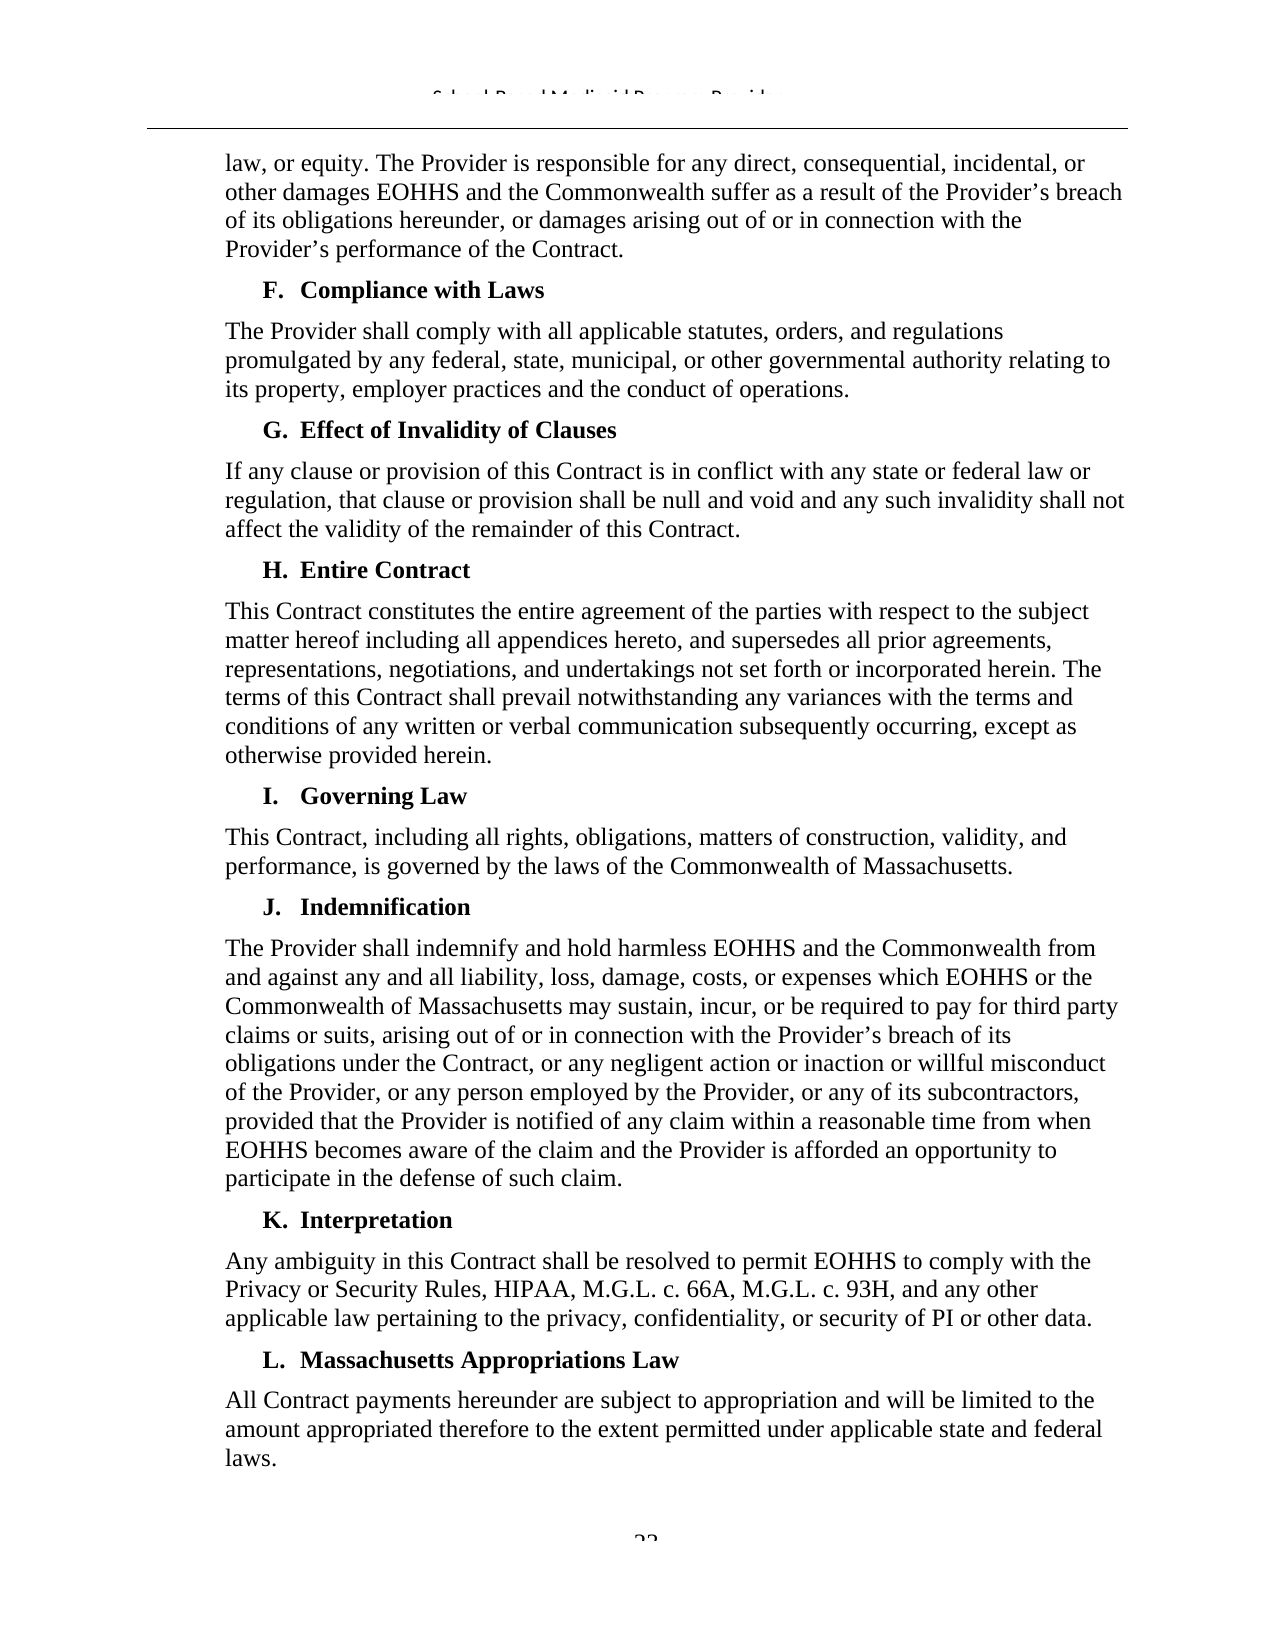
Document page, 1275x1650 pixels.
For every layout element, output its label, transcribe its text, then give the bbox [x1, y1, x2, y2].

list Effect of Invalidity of Clauses [262, 415, 1139, 444]
list Compliance with Laws [262, 276, 1139, 304]
text Any ambiguity in this Contract shall be resolved to permit EOHHS to comply with the Privacy or Security Rules, HIPAA, M.G.L. c. 66A, M.G.L. c. 93H, and any other applicable law pertaining to the privacy, confidentiality, or security of PI or other data. [225, 1246, 1095, 1332]
list Interpretation [262, 1205, 1139, 1233]
list Indemnification [262, 892, 1139, 921]
list Governing Law [262, 781, 1139, 810]
text This Contract, including all rights, obligations, matters of construction, validity, and performance, is governed by the laws of the Commonwealth of Massachusetts. [225, 822, 1069, 880]
list Entire Contract [262, 555, 1139, 584]
text All Contract payments hereunder are subject to appropriation and will be limited to the amount appropriated therefore to the extent permitted under applicable state and federal laws. [225, 1386, 1105, 1472]
text law, or equity. The Provider is responsible for any direct, consequential, incidental, or other damages EOHHS and the Commonwealth suffer as a result of the Provider’s breach of its obligations hereunder, or damages arising out of or in connection with the Provider’s performance of the Contract. [225, 148, 1125, 263]
text The Provider shall comply with all applicable statutes, orders, and regulations promulgated by any federal, state, municipal, or other governmental authority relating to its property, employer practices and the conduct of operations. [225, 316, 1113, 403]
list Massachusetts Appropriations Law [262, 1345, 1139, 1373]
text If any clause or provision of this Contract is in conflict with any state or federal law or regulation, that clause or provision shall be null and void and any such invalidity shall not affect the validity of the remainder of this Contract. [225, 456, 1127, 542]
text This Contract constitutes the entire agreement of the parties with respect to the subject matter hereof including all appendices hereto, and supersedes all prior agreements, representations, negotiations, and undertakings not set forth or incorporated herein. The terms of this Contract shall prevail notwithstanding any variances with the terms and conditions of any written or verbal communication subsequently occurring, except as otherwise provided herein. [225, 596, 1104, 769]
text The Provider shall indemnify and hold harmless EOHHS and the Commonwealth from and against any and all liability, loss, damage, costs, or expenses which EOHHS or the Commonwealth of Massachusetts may sustain, incur, or be required to pay for third party claims or suits, arising out of or in connection with the Provider’s breach of its obligations under the Contract, or any negligent action or inaction or willful misconduct of the Provider, or any person employed by the Provider, or any of its subcontractors, provided that the Provider is notified of any claim within a reasonable time from when EOHHS becomes aware of the claim and the Provider is afforded an opportunity to participate in the defense of such claim. [225, 933, 1121, 1192]
